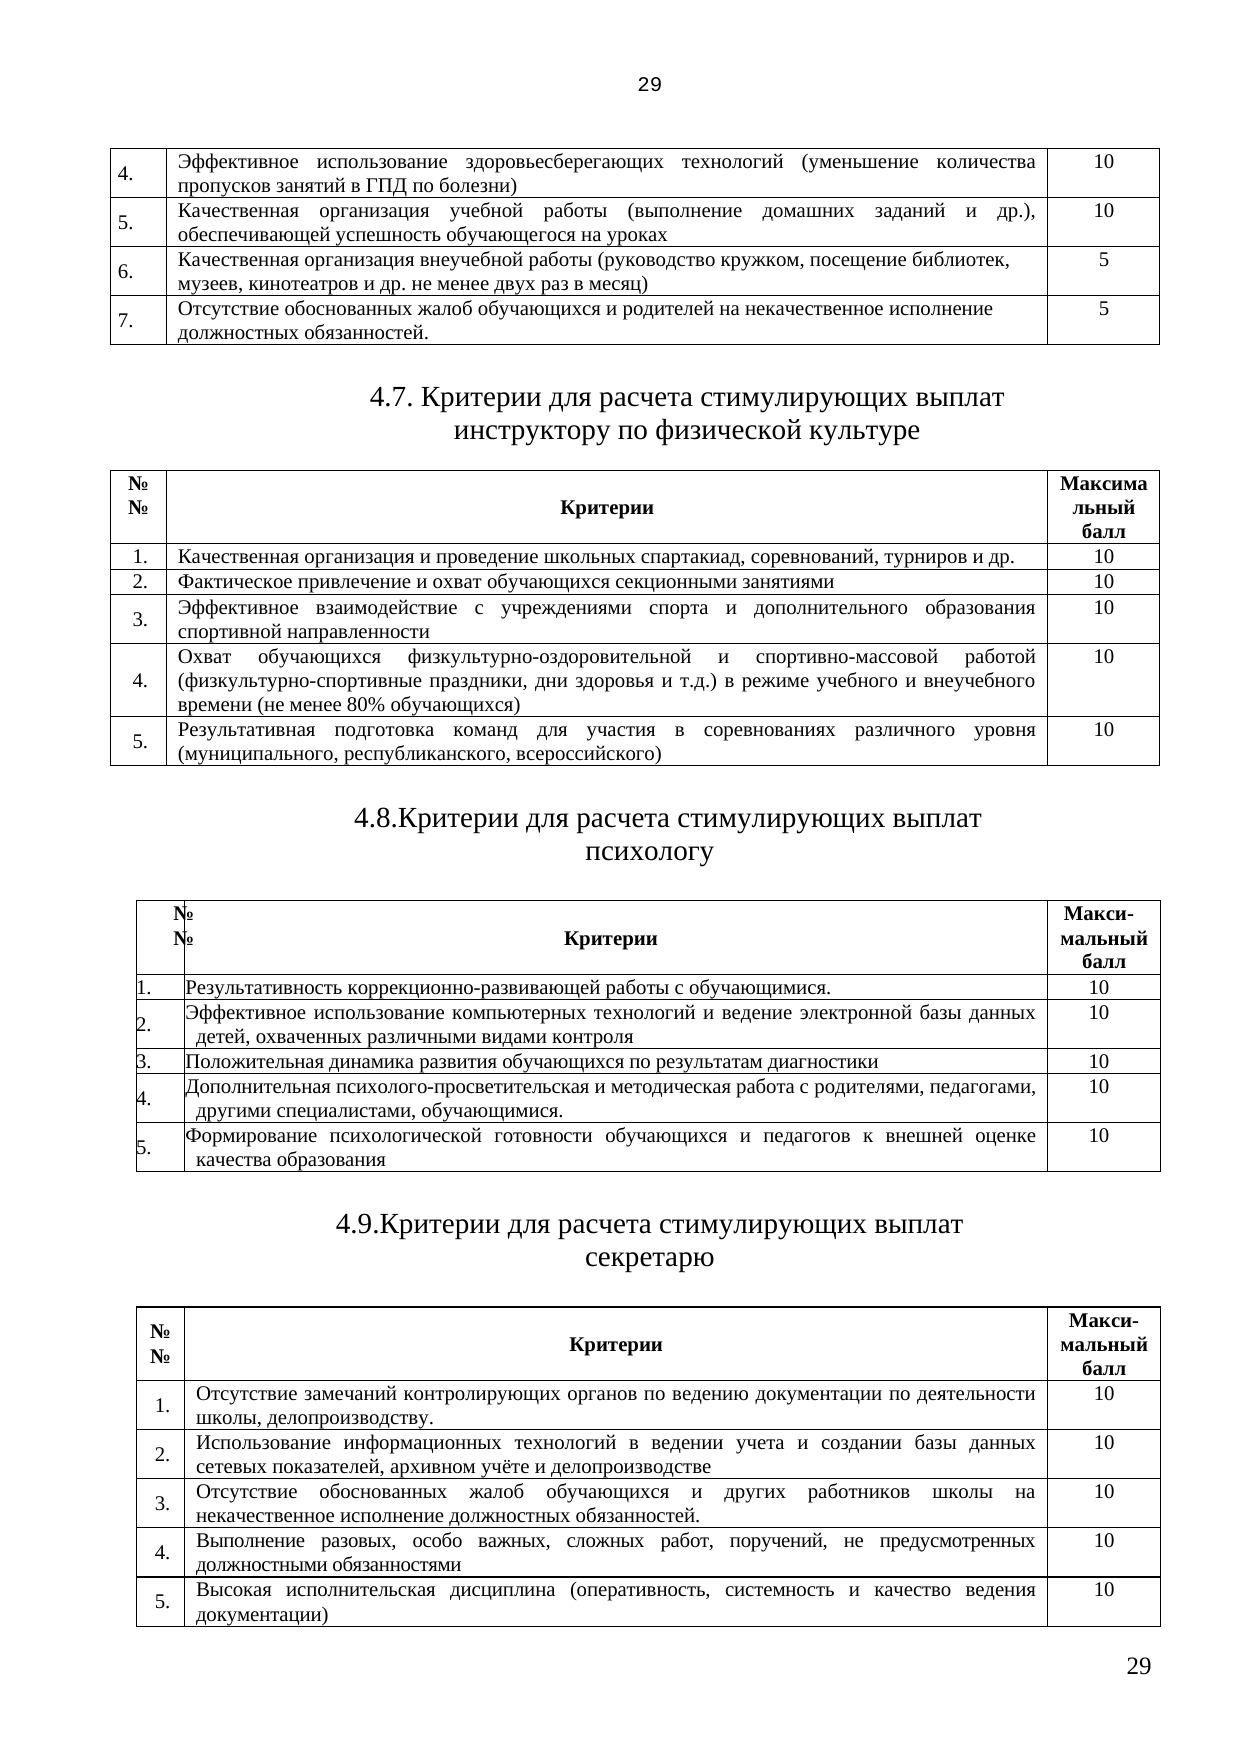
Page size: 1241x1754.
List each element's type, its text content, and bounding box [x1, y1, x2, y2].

table_header Критерии [185, 1308, 1047, 1380]
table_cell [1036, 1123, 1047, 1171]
table_cell [111, 296, 166, 344]
table_cell [111, 644, 166, 716]
table_cell Отсутствие обоснованных жалоб обучающихся и родителей на некачественное исполнение должностных обязанностей. [167, 296, 1047, 344]
table_cell [137, 1430, 184, 1478]
text психологу [148, 833, 1152, 867]
table_header Макси-мальный балл [1048, 901, 1160, 973]
table_cell Эффективное взаимодействие с учреждениями спорта и дополнительного образования спортивной направленности [167, 595, 1047, 643]
table_cell 10 [1048, 717, 1159, 765]
table_cell 10 [1048, 644, 1159, 716]
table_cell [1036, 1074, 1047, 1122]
table_header № № [111, 471, 166, 543]
table_cell 10 [1048, 1430, 1160, 1478]
table_cell 10 [1048, 1381, 1160, 1429]
table_header Критерии [185, 901, 1047, 973]
table_cell [111, 149, 166, 197]
table_cell Использование информационных технологий в ведении учета и создании базы данных сетевых показателей, архивном учёте и делопроизводстве [185, 1430, 1047, 1478]
table_header №№ [137, 1308, 184, 1380]
table_cell Высокая исполнительская дисциплина (оперативность, системность и качество ведения документации) [185, 1578, 1047, 1626]
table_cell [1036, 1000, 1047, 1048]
table_cell 10 [1048, 1074, 1160, 1122]
table_cell 10 [1048, 975, 1160, 999]
table_cell [111, 570, 166, 593]
table_cell Охват обучающихся физкультурно-оздоровительной и спортивно-массовой работой (физкультурно-спортивные праздники, дни здоровья и т.д.) в режиме учебного и внеучебного времени (не менее 80% обучающихся) [167, 644, 1047, 716]
table_cell [137, 1000, 184, 1048]
table_cell 10 [1048, 198, 1159, 246]
table_cell Выполнение разовых, особо важных, сложных работ, поручений, не предусмотренных должностными обязанностями [185, 1528, 1047, 1576]
table_cell 10 [1048, 1049, 1160, 1073]
table_cell [137, 1479, 184, 1527]
table_cell [137, 1528, 184, 1576]
table_cell 10 [1048, 1479, 1160, 1527]
text инструктору по физической культуре [148, 412, 1152, 446]
table_header Максимальный балл [1048, 471, 1159, 543]
text 4.7. Критерии для расчета стимулирующих выплат [148, 379, 1152, 412]
text 4.9.Критерии для расчета стимулирующих выплат [148, 1206, 1152, 1239]
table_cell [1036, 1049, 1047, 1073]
table_cell 10 [1048, 570, 1159, 593]
table_cell [137, 1123, 184, 1171]
table_cell Фактическое привлечение и охват обучающихся секционными занятиями [167, 570, 1047, 593]
table_cell [111, 198, 166, 246]
table_cell Результативная подготовка команд для участия в соревнованиях различного уровня (муниципального, республиканского, всероссийского) [167, 717, 1047, 765]
table_cell Отсутствие замечаний контролирующих органов по ведению документации по деятельности школы, делопроизводству. [185, 1381, 1047, 1429]
table_cell [137, 975, 184, 999]
table_cell [111, 247, 166, 295]
table_cell Качественная организация и проведение школьных спартакиад, соревнований, турниров и др. [167, 544, 1047, 568]
table_cell 10 [1048, 149, 1159, 197]
table_cell [111, 717, 166, 765]
table_cell Результативность коррекционно-развивающей работы с обучающимися. [185, 975, 1047, 999]
table_cell Качественная организация внеучебной работы (руководство кружком, посещение библиотек, музеев, кинотеатров и др. не менее двух раз в месяц) [167, 247, 1047, 295]
text секретарю [148, 1239, 1152, 1273]
table_cell Эффективное использование здоровьесберегающих технологий (уменьшение количества пропусков занятий в ГПД по болезни) [167, 149, 1047, 197]
table_cell [137, 1381, 184, 1429]
table_cell 10 [1048, 1000, 1160, 1048]
table_cell 10 [1048, 1123, 1160, 1171]
table_cell [137, 1049, 184, 1073]
table_cell Отсутствие обоснованных жалоб обучающихся и других работников школы на некачественное исполнение должностных обязанностей. [185, 1479, 1047, 1527]
table_cell 5 [1048, 247, 1159, 295]
table_cell 10 [1048, 544, 1159, 568]
table_cell Качественная организация учебной работы (выполнение домашних заданий и др.), обеспечивающей успешность обучающегося на уроках [167, 198, 1047, 246]
text 4.8.Критерии для расчета стимулирующих выплат [354, 800, 1152, 833]
table_header Макси-мальный балл [1048, 1308, 1160, 1380]
table_header № № [137, 901, 184, 973]
table_header Критерии [167, 471, 1047, 543]
table_cell 10 [1048, 1578, 1160, 1626]
table_cell [111, 595, 166, 643]
table_cell 10 [1048, 595, 1159, 643]
table_cell 5 [1048, 296, 1159, 344]
table_cell [111, 544, 166, 568]
table_cell 10 [1048, 1528, 1160, 1576]
table_cell [137, 1074, 184, 1122]
table_cell [137, 1578, 184, 1626]
